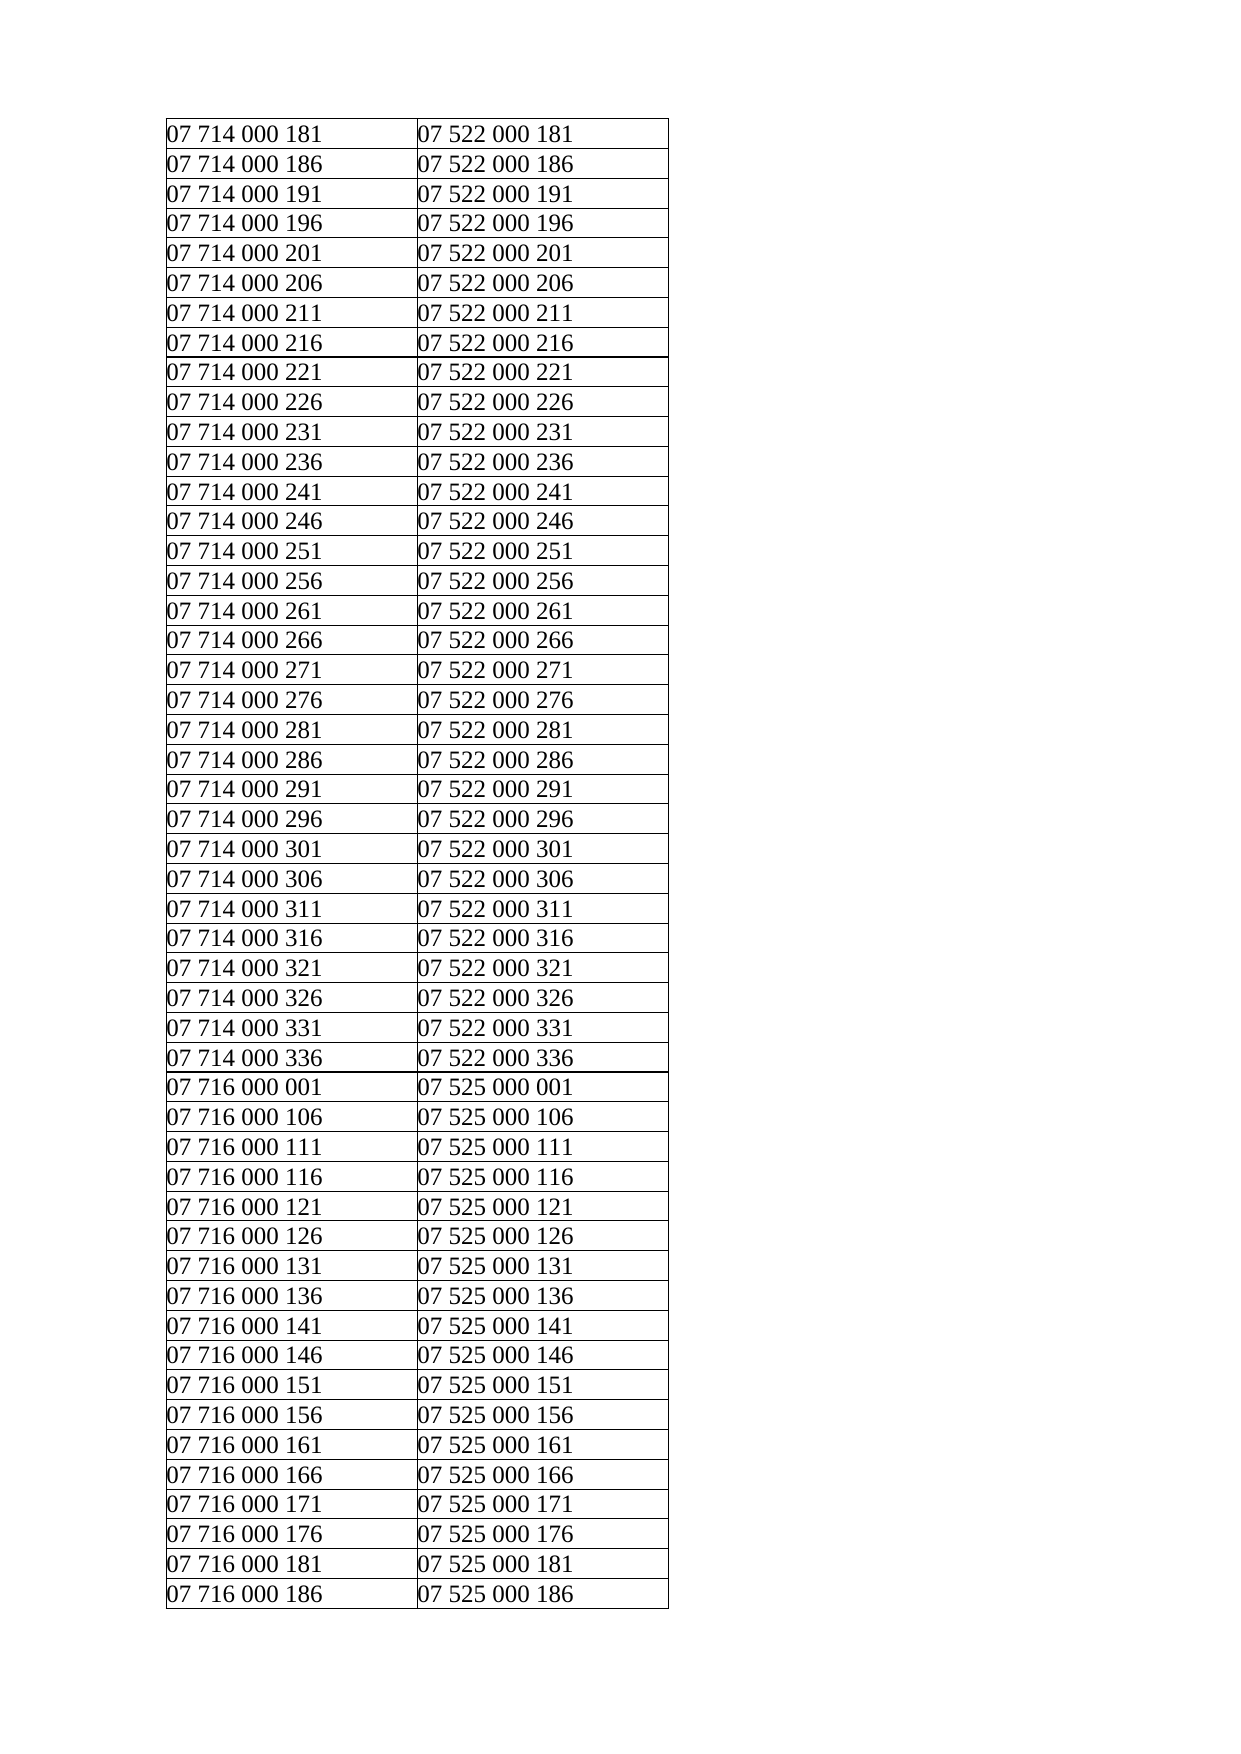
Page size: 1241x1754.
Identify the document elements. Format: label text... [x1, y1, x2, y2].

table_cell 07 714 000 226 [167, 387, 417, 416]
table_cell 07 525 000 186 [418, 1579, 668, 1608]
table_cell 07 525 000 171 [418, 1490, 668, 1518]
table_cell 07 525 000 126 [418, 1221, 668, 1250]
table_cell 07 714 000 266 [167, 626, 417, 654]
table_cell 07 525 000 141 [418, 1311, 668, 1339]
table_cell 07 522 000 296 [418, 804, 668, 833]
table_cell 07 716 000 001 [167, 1073, 417, 1101]
table_cell 07 714 000 236 [167, 447, 417, 476]
table_cell 07 716 000 176 [167, 1519, 417, 1548]
table_cell 07 714 000 246 [167, 506, 417, 535]
table_cell 07 714 000 286 [167, 745, 417, 773]
table_cell 07 716 000 126 [167, 1221, 417, 1250]
table_cell 07 522 000 256 [418, 566, 668, 595]
table_cell 07 716 000 141 [167, 1311, 417, 1339]
table_cell 07 714 000 221 [167, 358, 417, 386]
table_cell 07 522 000 216 [418, 328, 668, 356]
table_cell 07 714 000 231 [167, 417, 417, 446]
table_cell 07 522 000 291 [418, 775, 668, 803]
table_cell 07 522 000 236 [418, 447, 668, 476]
table_cell 07 522 000 186 [418, 149, 668, 178]
table_cell 07 525 000 001 [418, 1073, 668, 1101]
table_cell 07 522 000 286 [418, 745, 668, 773]
table_cell 07 525 000 166 [418, 1460, 668, 1488]
table_cell 07 716 000 151 [167, 1370, 417, 1399]
table_cell 07 522 000 326 [418, 983, 668, 1012]
table_cell 07 522 000 281 [418, 715, 668, 744]
table_cell 07 522 000 266 [418, 626, 668, 654]
table_cell 07 714 000 311 [167, 894, 417, 922]
table_cell 07 522 000 181 [418, 119, 668, 148]
table_cell 07 714 000 251 [167, 536, 417, 565]
table_cell 07 522 000 191 [418, 179, 668, 207]
table_cell 07 714 000 181 [167, 119, 417, 148]
table_cell 07 525 000 136 [418, 1281, 668, 1310]
table_cell 07 716 000 106 [167, 1102, 417, 1131]
table_cell 07 522 000 206 [418, 268, 668, 297]
table_cell 07 522 000 221 [418, 358, 668, 386]
table_cell 07 525 000 181 [418, 1549, 668, 1578]
table_cell 07 522 000 261 [418, 596, 668, 624]
table_cell 07 522 000 321 [418, 953, 668, 982]
table_cell 07 522 000 271 [418, 655, 668, 684]
table_cell 07 716 000 171 [167, 1490, 417, 1518]
table_cell 07 525 000 111 [418, 1132, 668, 1161]
table_cell 07 716 000 116 [167, 1162, 417, 1191]
table_cell 07 714 000 256 [167, 566, 417, 595]
table_cell 07 714 000 201 [167, 238, 417, 267]
table_cell 07 522 000 336 [418, 1043, 668, 1071]
table_cell 07 522 000 211 [418, 298, 668, 327]
table_cell 07 716 000 181 [167, 1549, 417, 1578]
table_cell 07 714 000 261 [167, 596, 417, 624]
table_cell 07 522 000 306 [418, 864, 668, 893]
table_cell 07 714 000 316 [167, 924, 417, 952]
table_cell 07 716 000 111 [167, 1132, 417, 1161]
table_cell 07 714 000 271 [167, 655, 417, 684]
table_cell 07 716 000 156 [167, 1400, 417, 1429]
table_cell 07 714 000 331 [167, 1013, 417, 1042]
table_cell 07 714 000 211 [167, 298, 417, 327]
table_cell 07 525 000 146 [418, 1341, 668, 1369]
table_cell 07 716 000 121 [167, 1192, 417, 1220]
table_cell 07 714 000 216 [167, 328, 417, 356]
table_cell 07 522 000 201 [418, 238, 668, 267]
table_cell 07 522 000 241 [418, 477, 668, 505]
table_cell 07 714 000 241 [167, 477, 417, 505]
table_cell 07 522 000 331 [418, 1013, 668, 1042]
table_cell 07 716 000 136 [167, 1281, 417, 1310]
table_cell 07 522 000 316 [418, 924, 668, 952]
table_cell 07 525 000 106 [418, 1102, 668, 1131]
table_cell 07 525 000 176 [418, 1519, 668, 1548]
table_cell 07 716 000 186 [167, 1579, 417, 1608]
table_cell 07 714 000 291 [167, 775, 417, 803]
table_cell 07 522 000 231 [418, 417, 668, 446]
table_cell 07 714 000 206 [167, 268, 417, 297]
table_cell 07 525 000 121 [418, 1192, 668, 1220]
table_cell 07 525 000 151 [418, 1370, 668, 1399]
table_cell 07 714 000 296 [167, 804, 417, 833]
table_cell 07 522 000 196 [418, 209, 668, 237]
table_cell 07 714 000 306 [167, 864, 417, 893]
table_cell 07 714 000 321 [167, 953, 417, 982]
table_cell 07 716 000 161 [167, 1430, 417, 1459]
table_cell 07 525 000 116 [418, 1162, 668, 1191]
table_cell 07 522 000 226 [418, 387, 668, 416]
table_cell 07 714 000 276 [167, 685, 417, 714]
table_cell 07 522 000 311 [418, 894, 668, 922]
table_cell 07 522 000 276 [418, 685, 668, 714]
table_cell 07 716 000 146 [167, 1341, 417, 1369]
table_cell 07 716 000 131 [167, 1251, 417, 1280]
table_cell 07 714 000 191 [167, 179, 417, 207]
table_cell 07 522 000 301 [418, 834, 668, 863]
table_cell 07 714 000 196 [167, 209, 417, 237]
table_cell 07 525 000 161 [418, 1430, 668, 1459]
table_cell 07 522 000 246 [418, 506, 668, 535]
table_cell 07 525 000 156 [418, 1400, 668, 1429]
table_cell 07 525 000 131 [418, 1251, 668, 1280]
table_cell 07 714 000 336 [167, 1043, 417, 1071]
table_cell 07 714 000 326 [167, 983, 417, 1012]
table_cell 07 714 000 281 [167, 715, 417, 744]
table_cell 07 716 000 166 [167, 1460, 417, 1488]
table_cell 07 714 000 301 [167, 834, 417, 863]
table_cell 07 522 000 251 [418, 536, 668, 565]
table_cell 07 714 000 186 [167, 149, 417, 178]
